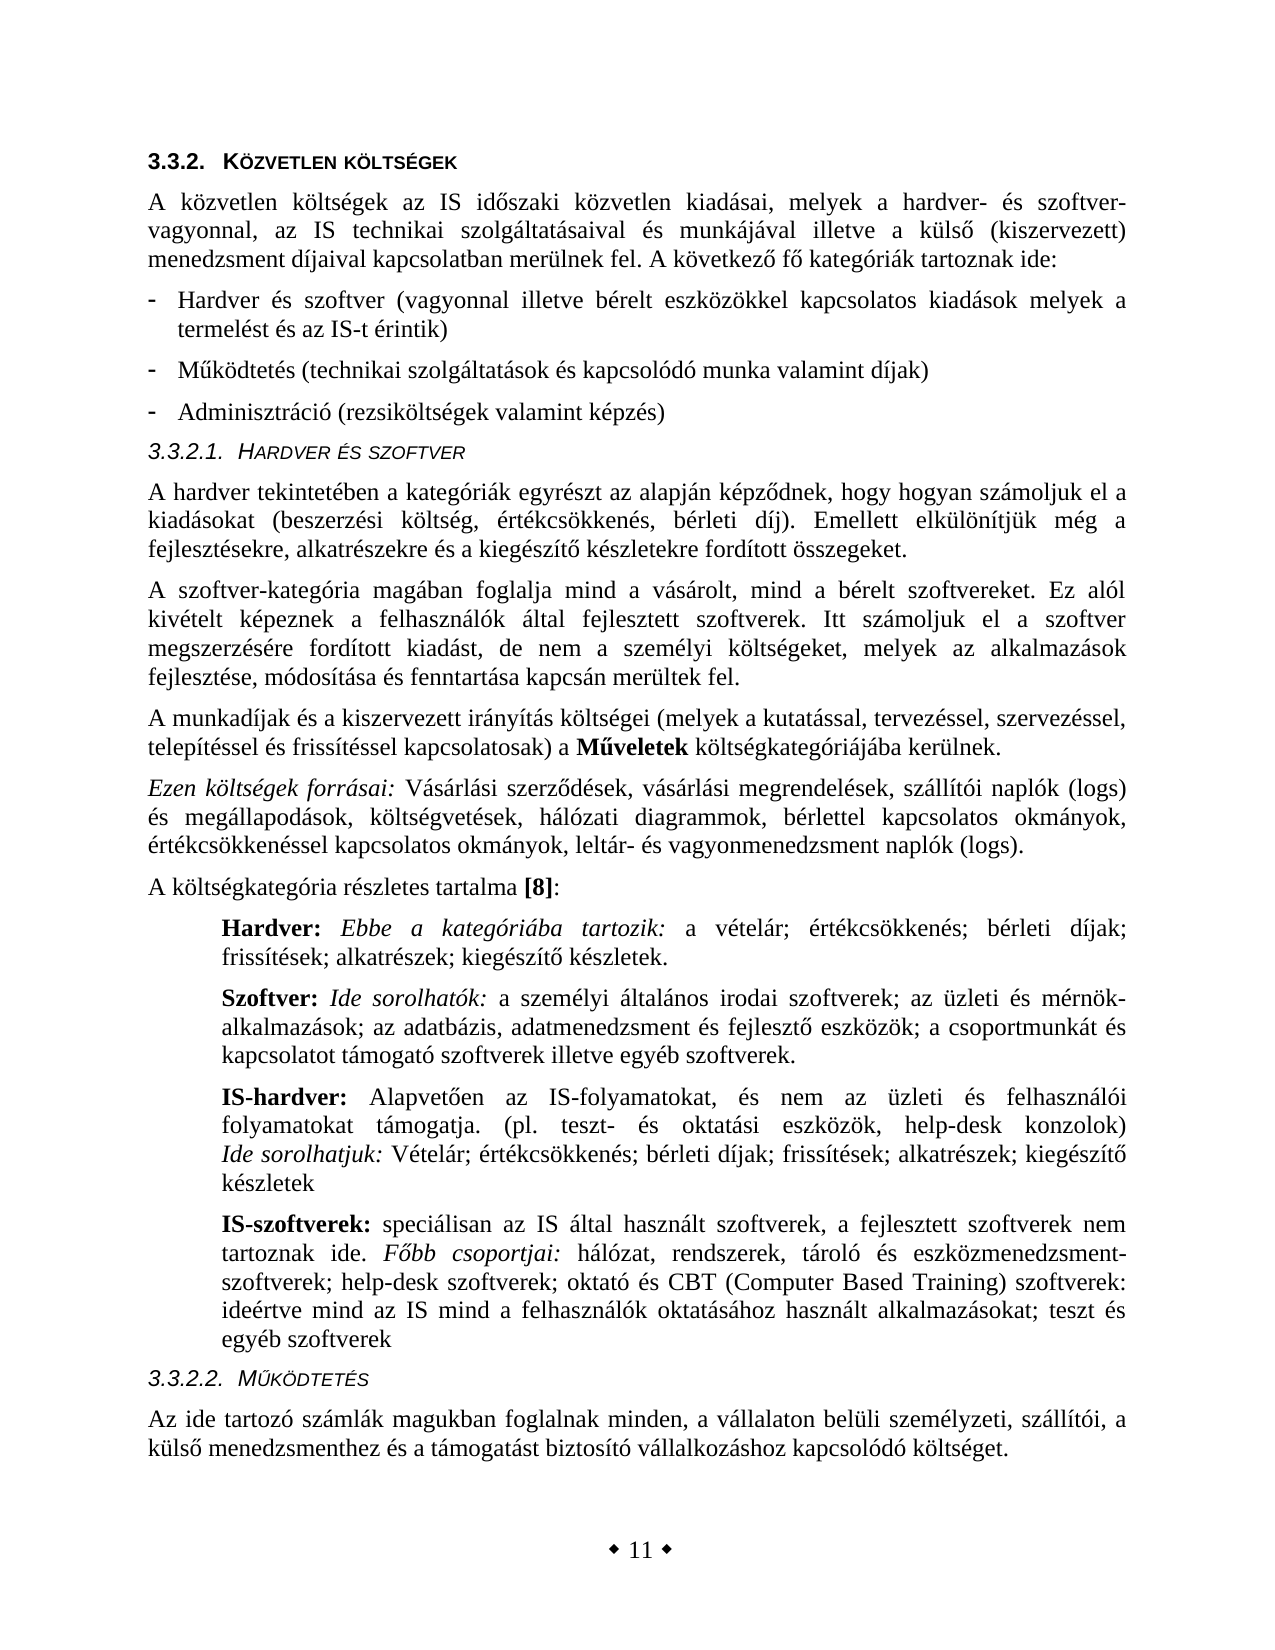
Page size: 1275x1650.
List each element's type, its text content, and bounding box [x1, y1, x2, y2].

list Adminisztráció (rezsiköltségek valamint képzés) [148, 397, 1127, 425]
subtitle Közvetlen költségek [148, 148, 1127, 174]
subtitle Hardver és szoftver [148, 438, 1127, 464]
list IS-szoftverek: speciálisan az IS által használt szoftverek, a fejlesztett szoftverek nem tartoznak ide. Főbb csoportjai: hálózat, rendszerek, tároló és eszközmenedzsment-szoftverek; help-desk szoftverek; oktató és CBT (Computer Based Training) szoftverek: ideértve mind az IS mind a felhasználók oktatásához használt alkalmazásokat; teszt és egyéb szoftverek [148, 1209, 1127, 1353]
list IS-hardver: Alapvetően az IS-folyamatokat, és nem az üzleti és felhasználói folyamatokat támogatja. (pl. teszt- és oktatási eszközök, help-desk konzolok) Ide sorolhatjuk: Vételár; értékcsökkenés; bérleti díjak; frissítések; alkatrészek; kiegészítő készletek [148, 1082, 1127, 1197]
text Ezen költségek forrásai: Vásárlási szerződések, vásárlási megrendelések, szállítói naplók (logs) és megállapodások, költségvetések, hálózati diagrammok, bérlettel kapcsolatos okmányok, értékcsökkenéssel kapcsolatos okmányok, leltár- és vagyonmenedzsment naplók (logs). [148, 773, 1127, 859]
list Működtetés (technikai szolgáltatások és kapcsolódó munka valamint díjak) [148, 355, 1127, 384]
list Hardver: Ebbe a kategóriába tartozik: a vételár; értékcsökkenés; bérleti díjak; frissítések; alkatrészek; kiegészítő készletek. [148, 913, 1127, 970]
list Hardver és szoftver (vagyonnal illetve bérelt eszközökkel kapcsolatos kiadások melyek a termelést és az IS-t érintik) [148, 285, 1127, 343]
subtitle Működtetés [148, 1365, 1127, 1392]
text A hardver tekintetében a kategóriák egyrészt az alapján képződnek, hogy hogyan számoljuk el a kiadásokat (beszerzési költség, értékcsökkenés, bérleti díj). Emellett elkülönítjük még a fejlesztésekre, alkatrészekre és a kiegészítő készletekre fordított összegeket. [148, 477, 1127, 563]
text A munkadíjak és a kiszervezett irányítás költségei (melyek a kutatással, tervezéssel, szervezéssel, telepítéssel és frissítéssel kapcsolatosak) a Műveletek költségkategóriájába kerülnek. [148, 703, 1127, 760]
list Szoftver: Ide sorolhatók: a személyi általános irodai szoftverek; az üzleti és mérnök- alkalmazások; az adatbázis, adatmenedzsment és fejlesztő eszközök; a csoportmunkát és kapcsolatot támogató szoftverek illetve egyéb szoftverek. [148, 983, 1127, 1069]
text A szoftver-kategória magában foglalja mind a vásárolt, mind a bérelt szoftvereket. Ez alól kivételt képeznek a felhasználók által fejlesztett szoftverek. Itt számoljuk el a szoftver megszerzésére fordított kiadást, de nem a személyi költségeket, melyek az alkalmazások fejlesztése, módosítása és fenntartása kapcsán merültek fel. [148, 575, 1127, 690]
text A költségkategória részletes tartalma [8]: [148, 872, 1127, 900]
text Az ide tartozó számlák magukban foglalnak minden, a vállalaton belüli személyzeti, szállítói, a külső menedzsmenthez és a támogatást biztosító vállalkozáshoz kapcsolódó költséget. [148, 1404, 1127, 1462]
text A közvetlen költségek az IS időszaki közvetlen kiadásai, melyek a hardver- és szoftver-vagyonnal, az IS technikai szolgáltatásaival és munkájával illetve a külső (kiszervezett) menedzsment díjaival kapcsolatban merülnek fel. A következő fő kategóriák tartoznak ide: [148, 187, 1127, 273]
